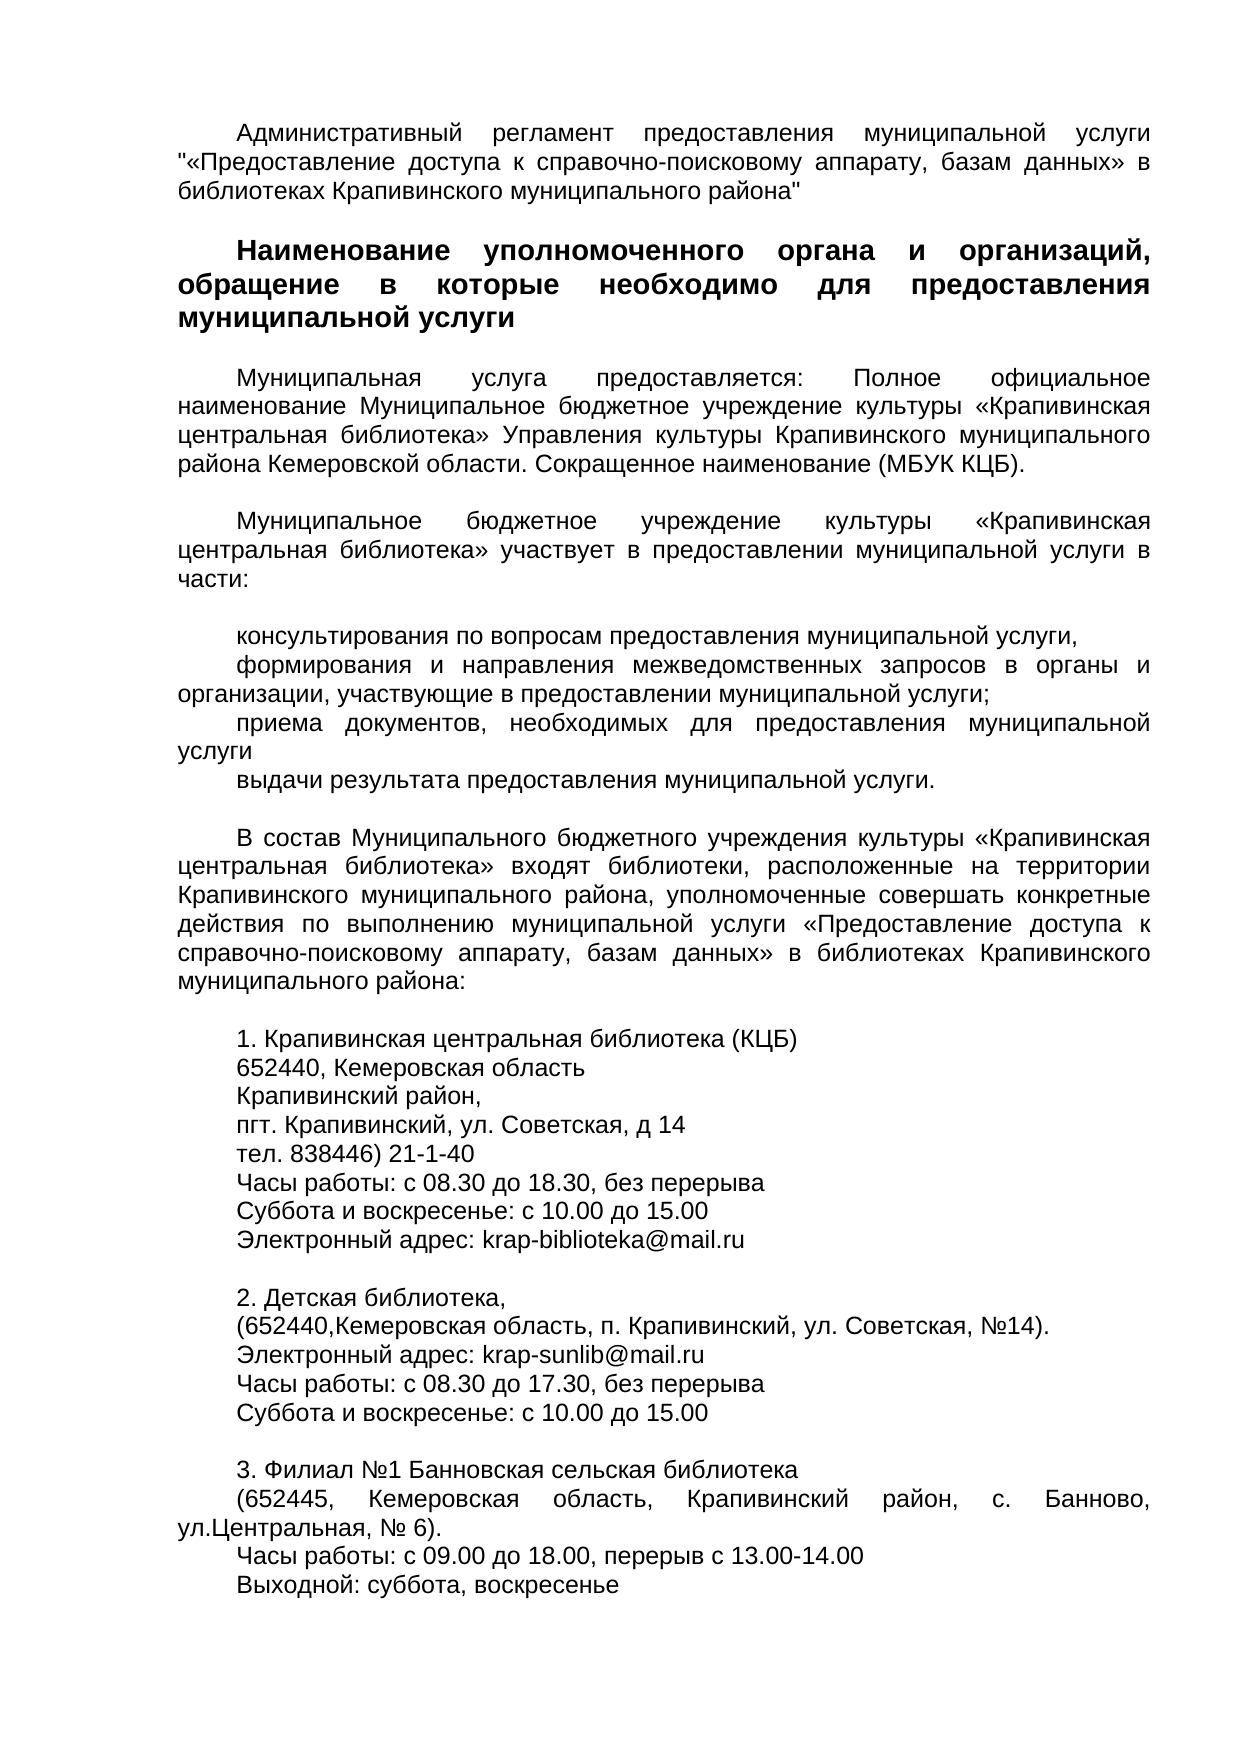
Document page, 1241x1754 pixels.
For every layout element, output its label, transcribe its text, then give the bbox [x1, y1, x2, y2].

text Суббота и воскресенье: с 10.00 до 15.00 [177, 1196, 1152, 1225]
text Выходной: суббота, воскресенье [177, 1570, 1152, 1599]
text Электронный адрес: krap-sunlib@mail.ru [177, 1340, 1152, 1369]
text 2. Детская библиотека, [177, 1282, 1152, 1311]
text приема документов, необходимых для предоставления муниципальной услуги [177, 707, 1152, 765]
text Крапивинский район, [177, 1081, 1152, 1110]
text формирования и направления межведомственных запросов в органы и организации, участвующие в предоставлении муниципальной услуги; [177, 650, 1152, 707]
text В состав Муниципального бюджетного учреждения культуры «Крапивинская центральная библиотека» входят библиотеки, расположенные на территории Крапивинского муниципального района, уполномоченные совершать конкретные действия по выполнению муниципальной услуги «Предоставление доступа к справочно-поисковому аппарату, базам данных» в библиотеках Крапивинского муниципального района: [177, 822, 1152, 995]
text Электронный адрес: krap-biblioteka@mail.ru [177, 1225, 1152, 1254]
text Муниципальная услуга предоставляется: Полное официальное наименование Муниципальное бюджетное учреждение культуры «Крапивинская центральная библиотека» Управления культуры Крапивинского муниципального района Кемеровской области. Сокращенное наименование (МБУК КЦБ). [177, 362, 1152, 477]
text 652440, Кемеровская область [177, 1052, 1152, 1081]
text 3. Филиал №1 Банновская сельская библиотека [177, 1455, 1152, 1484]
text Суббота и воскресенье: с 10.00 до 15.00 [177, 1397, 1152, 1426]
text 1. Крапивинская центральная библиотека (КЦБ) [177, 1024, 1152, 1052]
text (652445, Кемеровская область, Крапивинский район, с. Банново, ул.Центральная, № 6). [177, 1484, 1152, 1541]
text Административный регламент предоставления муниципальной услуги "«Предоставление доступа к справочно-поисковому аппарату, базам данных» в библиотеках Крапивинского муниципального района" [177, 118, 1152, 204]
text выдачи результата предоставления муниципальной услуги. [177, 765, 1152, 794]
text консультирования по вопросам предоставления муниципальной услуги, [177, 621, 1152, 650]
text пгт. Крапивинский, ул. Советская, д 14 [177, 1110, 1152, 1139]
text тел. 838446) 21-1-40 [177, 1139, 1152, 1167]
text (652440,Кемеровская область, п. Крапивинский, ул. Советская, №14). [177, 1311, 1152, 1340]
text Часы работы: с 08.30 до 17.30, без перерыва [177, 1369, 1152, 1397]
text Муниципальное бюджетное учреждение культуры «Крапивинская центральная библиотека» участвует в предоставлении муниципальной услуги в части: [177, 506, 1152, 592]
text Часы работы: с 08.30 до 18.30, без перерыва [177, 1167, 1152, 1196]
text Часы работы: с 09.00 до 18.00, перерыв с 13.00-14.00 [177, 1541, 1152, 1570]
text Наименование уполномоченного органа и организаций, обращение в которые необходимо для предоставления муниципальной услуги [177, 233, 1152, 334]
